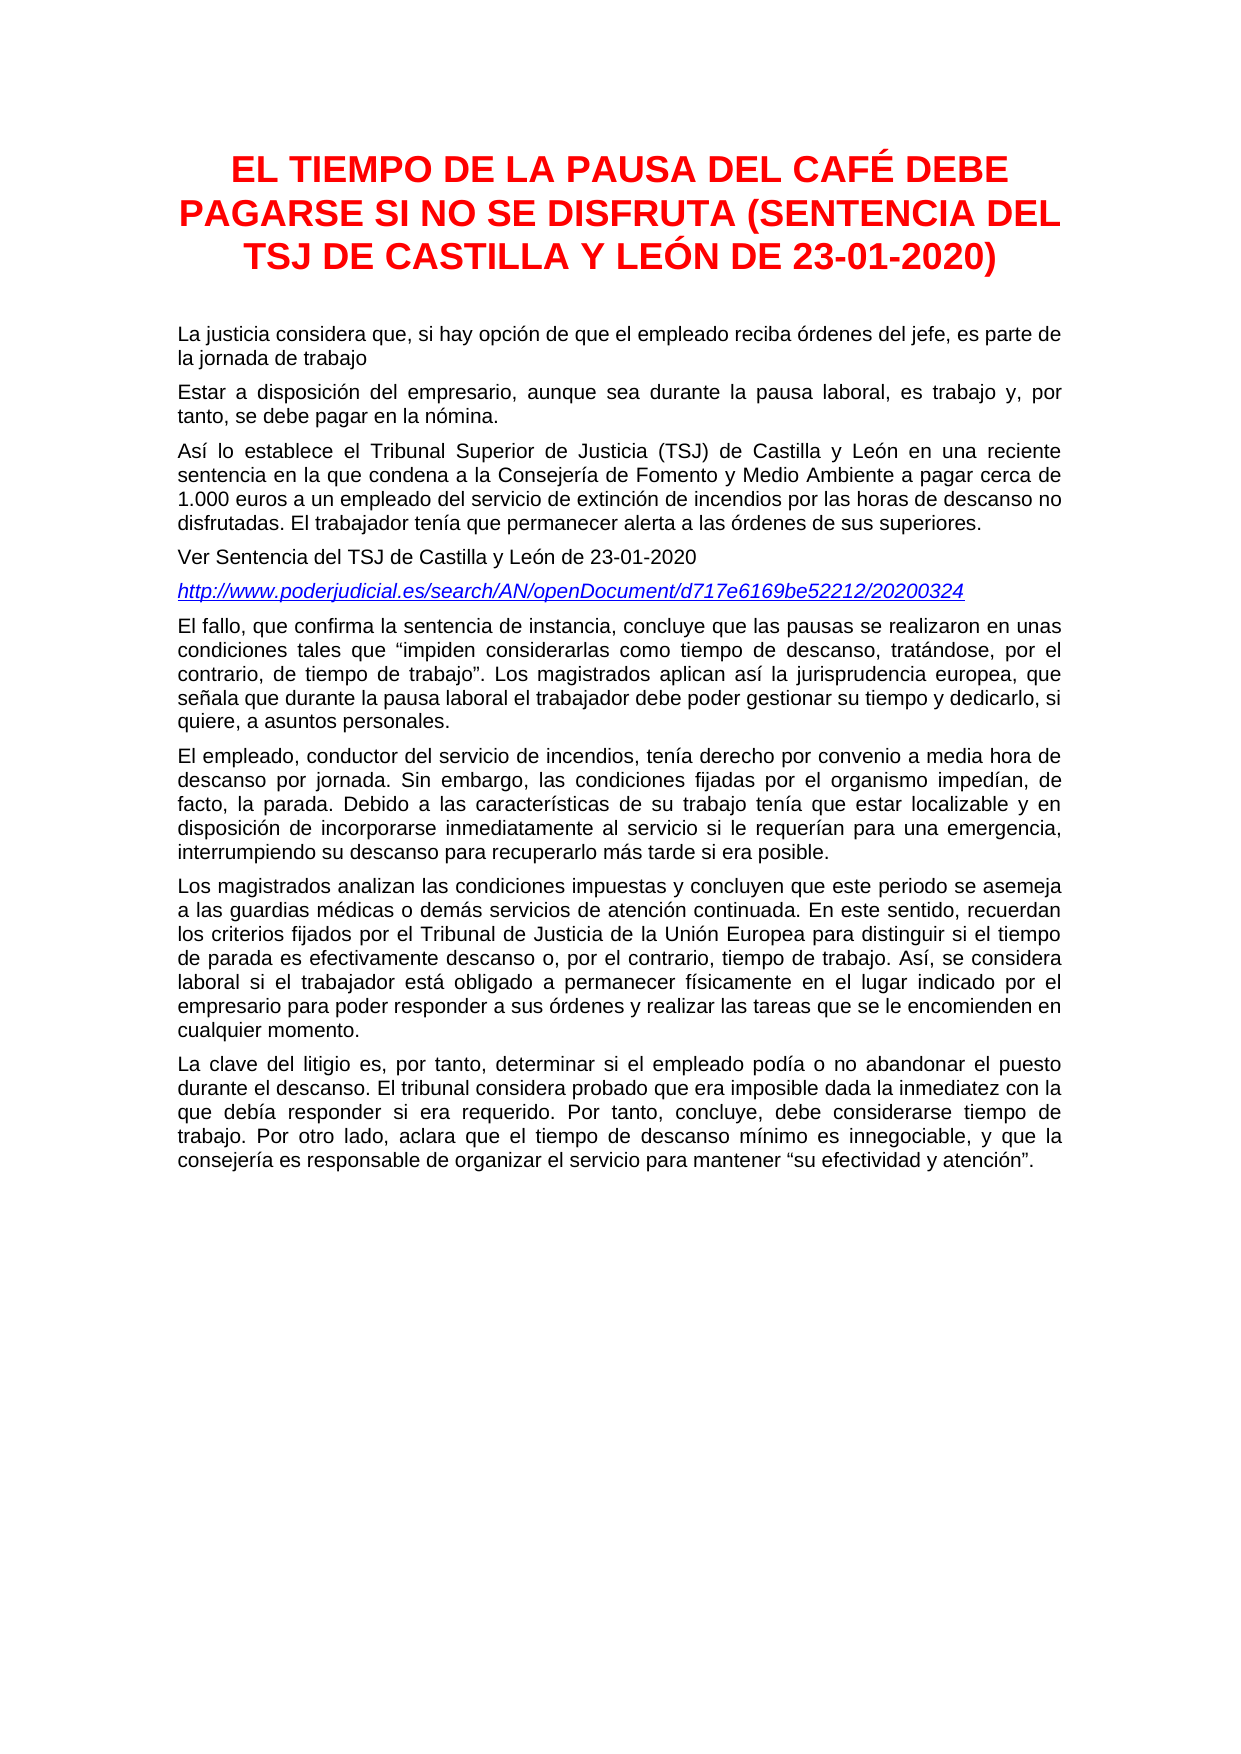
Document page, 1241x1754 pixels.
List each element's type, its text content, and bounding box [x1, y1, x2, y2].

text El fallo, que confirma la sentencia de instancia, concluye que las pausas se realizaron en unas condiciones tales que “impiden considerarlas como tiempo de descanso, tratándose, por el contrario, de tiempo de trabajo”. Los magistrados aplican así la jurisprudencia europea, que señala que durante la pausa laboral el trabajador debe poder gestionar su tiempo y dedicarlo, si quiere, a asuntos personales. [177, 613, 1063, 733]
text La clave del litigio es, por tanto, determinar si el empleado podía o no abandonar el puesto durante el descanso. El tribunal considera probado que era imposible dada la inmediatez con la que debía responder si era requerido. Por tanto, concluye, debe considerarse tiempo de trabajo. Por otro lado, aclara que el tiempo de descanso mínimo es innegociable, y que la consejería es responsable de organizar el servicio para mantener “su efectividad y atención”. [177, 1052, 1063, 1172]
text EL TIEMPO DE LA PAUSA DEL CAFÉ DEBE PAGARSE SI NO SE DISFRUTA (SENTENCIA DEL TSJ DE CASTILLA Y LEÓN DE 23-01-2020) [177, 148, 1063, 277]
text http://www.poderjudicial.es/search/AN/openDocument/d717e6169be52212/20200324 [177, 579, 1063, 603]
text El empleado, conductor del servicio de incendios, tenía derecho por convenio a media hora de descanso por jornada. Sin embargo, las condiciones fijadas por el organismo impedían, de facto, la parada. Debido a las características de su trabajo tenía que estar localizable y en disposición de incorporarse inmediatamente al servicio si le requerían para una emergencia, interrumpiendo su descanso para recuperarlo más tarde si era posible. [177, 744, 1063, 863]
text Los magistrados analizan las condiciones impuestas y concluyen que este periodo se asemeja a las guardias médicas o demás servicios de atención continuada. En este sentido, recuerdan los criterios fijados por el Tribunal de Justicia de la Unión Europea para distinguir si el tiempo de parada es efectivamente descanso o, por el contrario, tiempo de trabajo. Así, se considera laboral si el trabajador está obligado a permanecer físicamente en el lugar indicado por el empresario para poder responder a sus órdenes y realizar las tareas que se le encomienden en cualquier momento. [177, 874, 1063, 1042]
text Así lo establece el Tribunal Superior de Justicia (TSJ) de Castilla y León en una reciente sentencia en la que condena a la Consejería de Fomento y Medio Ambiente a pagar cerca de 1.000 euros a un empleado del servicio de extinción de incendios por las horas de descanso no disfrutadas. El trabajador tenía que permanecer alerta a las órdenes de sus superiores. [177, 438, 1063, 534]
text Estar a disposición del empresario, aunque sea durante la pausa laboral, es trabajo y, por tanto, se debe pagar en la nómina. [177, 380, 1063, 428]
text Ver Sentencia del TSJ de Castilla y León de 23-01-2020 [177, 545, 1063, 569]
text La justicia considera que, si hay opción de que el empleado reciba órdenes del jefe, es parte de la jornada de trabajo [177, 322, 1063, 370]
